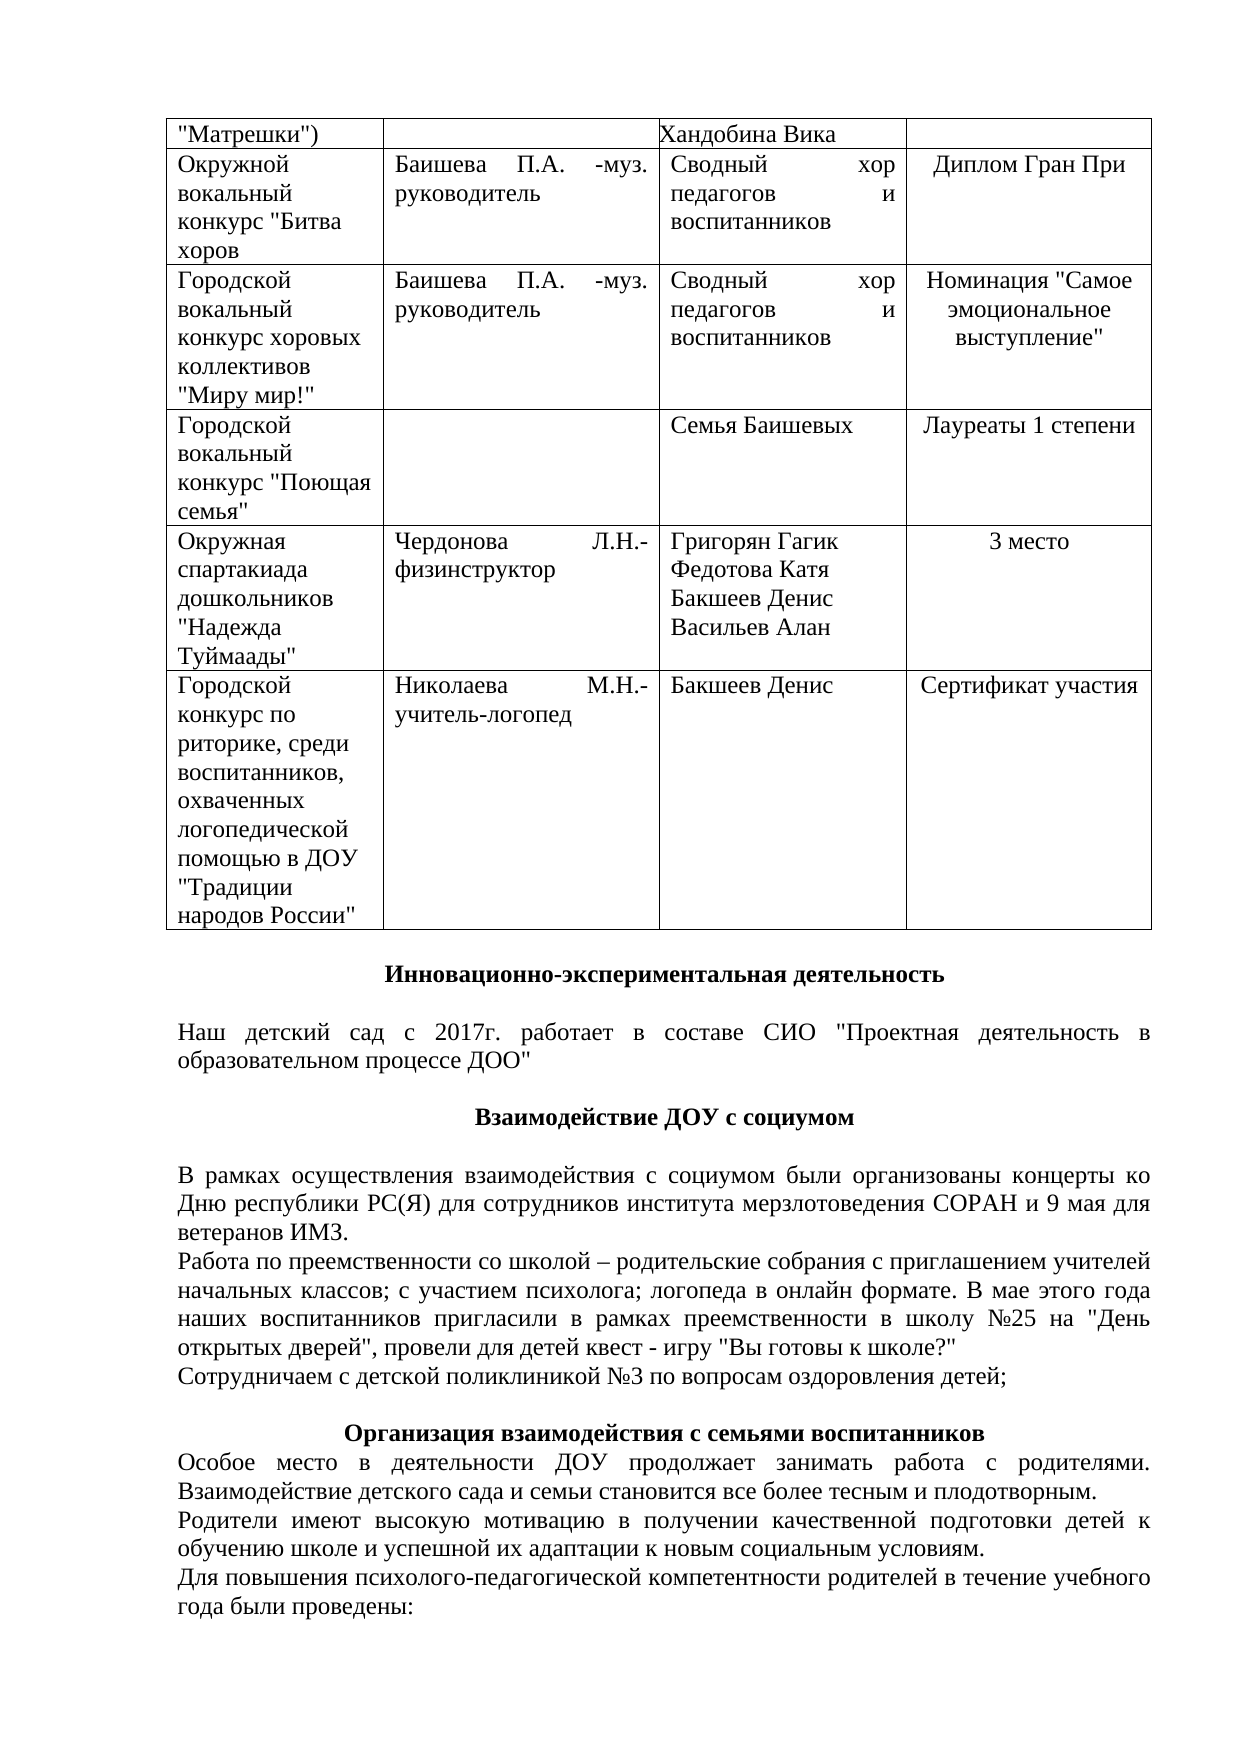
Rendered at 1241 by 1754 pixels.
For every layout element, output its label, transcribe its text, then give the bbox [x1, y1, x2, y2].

table_cell Чердонова Л.Н.-физинструктор [384, 526, 659, 669]
table_cell Городской конкурс по риторике, среди воспитанников, охваченных логопедической помощью в ДОУ "Традиции народов России" [167, 671, 383, 929]
table_cell Баишева П.А. -муз. руководитель [384, 149, 659, 264]
table_cell Григорян Гагик Федотова Катя Бакшеев Денис Васильев Алан [660, 526, 906, 669]
table_cell Сертификат участия [907, 671, 1151, 929]
text Родители имеют высокую мотивацию в получении качественной подготовки детей к обучению школе и успешной их адаптации к новым социальным условиям. [177, 1505, 1152, 1562]
text В рамках осуществления взаимодействия с социумом были организованы концерты ко Дню республики РС(Я) для сотрудников института мерзлотоведения СОРАН и 9 мая для ветеранов ИМЗ. [177, 1160, 1152, 1246]
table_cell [384, 119, 659, 148]
text Наш детский сад с 2017г. работает в составе СИО "Проектная деятельность в образовательном процессе ДОО" [177, 1017, 1152, 1074]
table_cell Окружная спартакиада дошкольников "Надежда Туймаады" [167, 526, 383, 669]
table_cell Лауреаты 1 степени [907, 410, 1151, 525]
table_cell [907, 119, 1151, 148]
table_cell Номинация "Самое эмоциональное выступление" [907, 265, 1151, 409]
text Для повышения психолого-педагогической компетентности родителей в течение учебного года были проведены: [177, 1562, 1152, 1620]
table_cell Сводный хор педагогов и воспитанников [660, 149, 906, 264]
table_cell Семья Баишевых [660, 410, 906, 525]
table_cell Городской вокальный конкурс "Поющая семья" [167, 410, 383, 525]
table_cell 3 место [907, 526, 1151, 669]
table_cell Баишева П.А. -муз. руководитель [384, 265, 659, 409]
text Особое место в деятельности ДОУ продолжает занимать работа с родителями. Взаимодействие детского сада и семьи становится все более тесным и плодотворным. [177, 1447, 1152, 1505]
table_cell Николаева М.Н.-учитель-логопед [384, 671, 659, 929]
table_cell Сводный хор педагогов и воспитанников [660, 265, 906, 409]
table_cell Бакшеев Денис [660, 671, 906, 929]
table_cell Городской вокальный конкурс хоровых коллективов "Миру мир!" [167, 265, 383, 409]
text Взаимодействие ДОУ с социумом [177, 1102, 1152, 1131]
table_cell [384, 410, 659, 525]
text Работа по преемственности со школой – родительские собрания с приглашением учителей начальных классов; с участием психолога; логопеда в онлайн формате. В мае этого года наших воспитанников пригласили в рамках преемственности в школу №25 на "День открытых дверей", провели для детей квест - игру "Вы готовы к школе?" [177, 1246, 1152, 1361]
text Организация взаимодействия с семьями воспитанников [177, 1418, 1152, 1447]
table_cell Окружной вокальный конкурс "Битва хоров [167, 149, 383, 264]
table_cell Диплом Гран При [907, 149, 1151, 264]
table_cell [167, 119, 383, 148]
text Инновационно-экспериментальная деятельность [177, 959, 1152, 988]
text Сотрудничаем с детской поликлиникой №3 по вопросам оздоровления детей; [177, 1361, 1152, 1390]
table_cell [660, 119, 906, 148]
